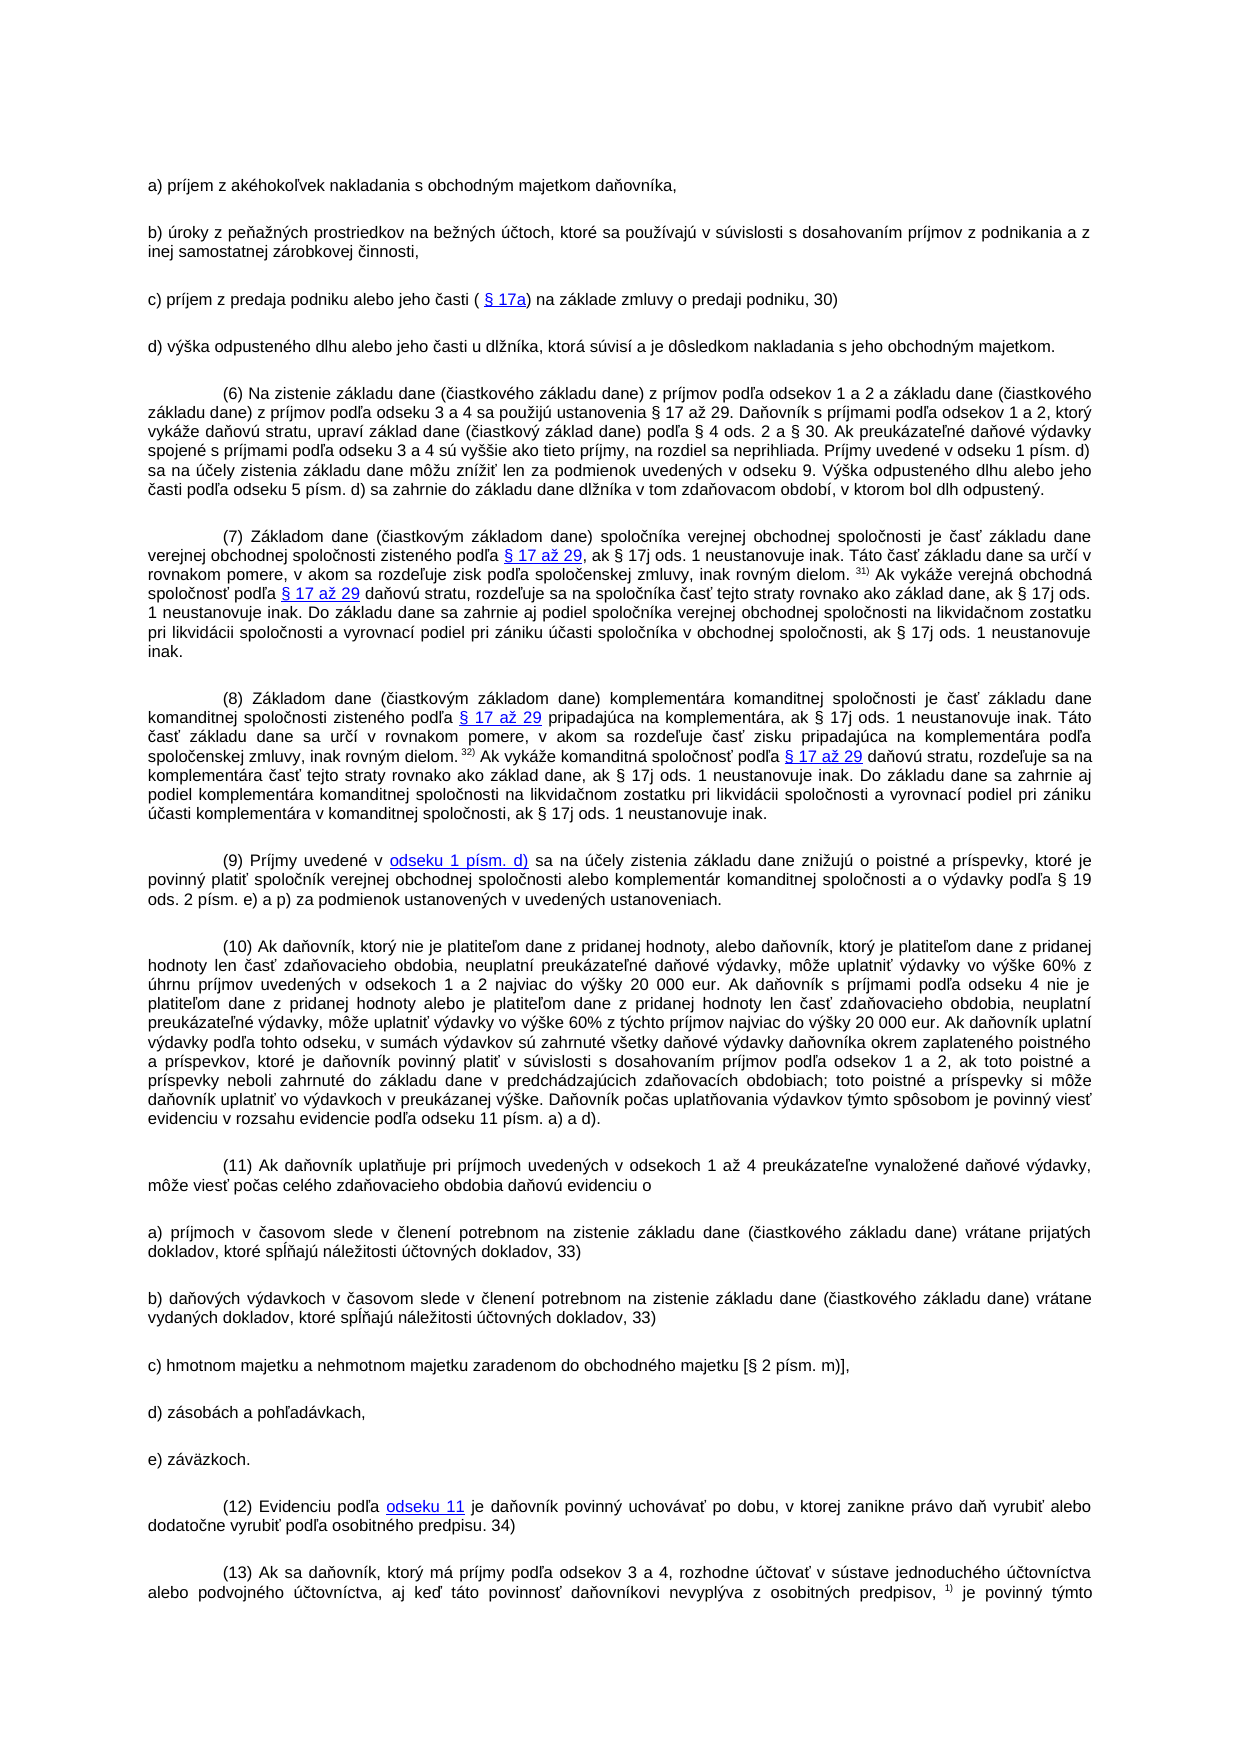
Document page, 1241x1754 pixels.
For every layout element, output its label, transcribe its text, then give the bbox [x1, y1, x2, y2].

text (8) Základom dane (čiastkovým základom dane) komplementára komanditnej spoločnosti je časť základu dane komanditnej spoločnosti zisteného podľa § 17 až 29 pripadajúca na komplementára, ak § 17j ods. 1 neustanovuje inak. Táto časť základu dane sa určí v rovnakom pomere, v akom sa rozdeľuje časť zisku pripadajúca na komplementára podľa spoločenskej zmluvy, inak rovným dielom. 32) Ak vykáže komanditná spoločnosť podľa § 17 až 29 daňovú stratu, rozdeľuje sa na komplementára časť tejto straty rovnako ako základ dane, ak § 17j ods. 1 neustanovuje inak. Do základu dane sa zahrnie aj podiel komplementára komanditnej spoločnosti na likvidačnom zostatku pri likvidácii spoločnosti a vyrovnací podiel pri zániku účasti komplementára v komanditnej spoločnosti, ak § 17j ods. 1 neustanovuje inak. [148, 689, 1092, 823]
text b) daňových výdavkoch v časovom slede v členení potrebnom na zistenie základu dane (čiastkového základu dane) vrátane vydaných dokladov, ktoré spĺňajú náležitosti účtovných dokladov, 33) [148, 1289, 1092, 1327]
text a) príjmoch v časovom slede v členení potrebnom na zistenie základu dane (čiastkového základu dane) vrátane prijatých dokladov, ktoré spĺňajú náležitosti účtovných dokladov, 33) [148, 1223, 1092, 1261]
text e) záväzkoch. [148, 1450, 1092, 1469]
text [148, 1563, 1092, 1602]
text d) výška odpusteného dlhu alebo jeho časti u dlžníka, ktorá súvisí a je dôsledkom nakladania s jeho obchodným majetkom. [148, 336, 1092, 356]
text (7) Základom dane (čiastkovým základom dane) spoločníka verejnej obchodnej spoločnosti je časť základu dane verejnej obchodnej spoločnosti zisteného podľa § 17 až 29, ak § 17j ods. 1 neustanovuje inak. Táto časť základu dane sa určí v rovnakom pomere, v akom sa rozdeľuje zisk podľa spoločenskej zmluvy, inak rovným dielom. 31) Ak vykáže verejná obchodná spoločnosť podľa § 17 až 29 daňovú stratu, rozdeľuje sa na spoločníka časť tejto straty rovnako ako základ dane, ak § 17j ods. 1 neustanovuje inak. Do základu dane sa zahrnie aj podiel spoločníka verejnej obchodnej spoločnosti na likvidačnom zostatku pri likvidácii spoločnosti a vyrovnací podiel pri zániku účasti spoločníka v obchodnej spoločnosti, ak § 17j ods. 1 neustanovuje inak. [148, 527, 1092, 661]
text d) zásobách a pohľadávkach, [148, 1402, 1092, 1422]
text a) príjem z akéhokoľvek nakladania s obchodným majetkom daňovníka, [148, 176, 1092, 195]
text c) príjem z predaja podniku alebo jeho časti ( § 17a) na základe zmluvy o predaji podniku, 30) [148, 289, 1092, 308]
text (12) Evidenciu podľa odseku 11 je daňovník povinný uchovávať po dobu, v ktorej zanikne právo daň vyrubiť alebo dodatočne vyrubiť podľa osobitného predpisu. 34) [148, 1497, 1092, 1535]
text c) hmotnom majetku a nehmotnom majetku zaradenom do obchodného majetku [§ 2 písm. m)], [148, 1355, 1092, 1374]
text b) úroky z peňažných prostriedkov na bežných účtoch, ktoré sa používajú v súvislosti s dosahovaním príjmov z podnikania a z inej samostatnej zárobkovej činnosti, [148, 223, 1092, 261]
text (6) Na zistenie základu dane (čiastkového základu dane) z príjmov podľa odsekov 1 a 2 a základu dane (čiastkového základu dane) z príjmov podľa odseku 3 a 4 sa použijú ustanovenia § 17 až 29. Daňovník s príjmami podľa odsekov 1 a 2, ktorý vykáže daňovú stratu, upraví základ dane (čiastkový základ dane) podľa § 4 ods. 2 a § 30. Ak preukázateľné daňové výdavky spojené s príjmami podľa odseku 3 a 4 sú vyššie ako tieto príjmy, na rozdiel sa neprihliada. Príjmy uvedené v odseku 1 písm. d) sa na účely zistenia základu dane môžu znížiť len za podmienok uvedených v odseku 9. Výška odpusteného dlhu alebo jeho časti podľa odseku 5 písm. d) sa zahrnie do základu dane dlžníka v tom zdaňovacom období, v ktorom bol dlh odpustený. [148, 384, 1092, 499]
text (10) Ak daňovník, ktorý nie je platiteľom dane z pridanej hodnoty, alebo daňovník, ktorý je platiteľom dane z pridanej hodnoty len časť zdaňovacieho obdobia, neuplatní preukázateľné daňové výdavky, môže uplatniť výdavky vo výške 60% z úhrnu príjmov uvedených v odsekoch 1 a 2 najviac do výšky 20 000 eur. Ak daňovník s príjmami podľa odseku 4 nie je platiteľom dane z pridanej hodnoty alebo je platiteľom dane z pridanej hodnoty len časť zdaňovacieho obdobia, neuplatní preukázateľné výdavky, môže uplatniť výdavky vo výške 60% z týchto príjmov najviac do výšky 20 000 eur. Ak daňovník uplatní výdavky podľa tohto odseku, v sumách výdavkov sú zahrnuté všetky daňové výdavky daňovníka okrem zaplateného poistného a príspevkov, ktoré je daňovník povinný platiť v súvislosti s dosahovaním príjmov podľa odsekov 1 a 2, ak toto poistné a príspevky neboli zahrnuté do základu dane v predchádzajúcich zdaňovacích obdobiach; toto poistné a príspevky si môže daňovník uplatniť vo výdavkoch v preukázanej výške. Daňovník počas uplatňovania výdavkov týmto spôsobom je povinný viesť evidenciu v rozsahu evidencie podľa odseku 11 písm. a) a d). [148, 937, 1092, 1128]
text (9) Príjmy uvedené v odseku 1 písm. d) sa na účely zistenia základu dane znižujú o poistné a príspevky, ktoré je povinný platiť spoločník verejnej obchodnej spoločnosti alebo komplementár komanditnej spoločnosti a o výdavky podľa § 19 ods. 2 písm. e) a p) za podmienok ustanovených v uvedených ustanoveniach. [148, 851, 1092, 908]
text (11) Ak daňovník uplatňuje pri príjmoch uvedených v odsekoch 1 až 4 preukázateľne vynaložené daňové výdavky, môže viesť počas celého zdaňovacieho obdobia daňovú evidenciu o [148, 1156, 1092, 1194]
